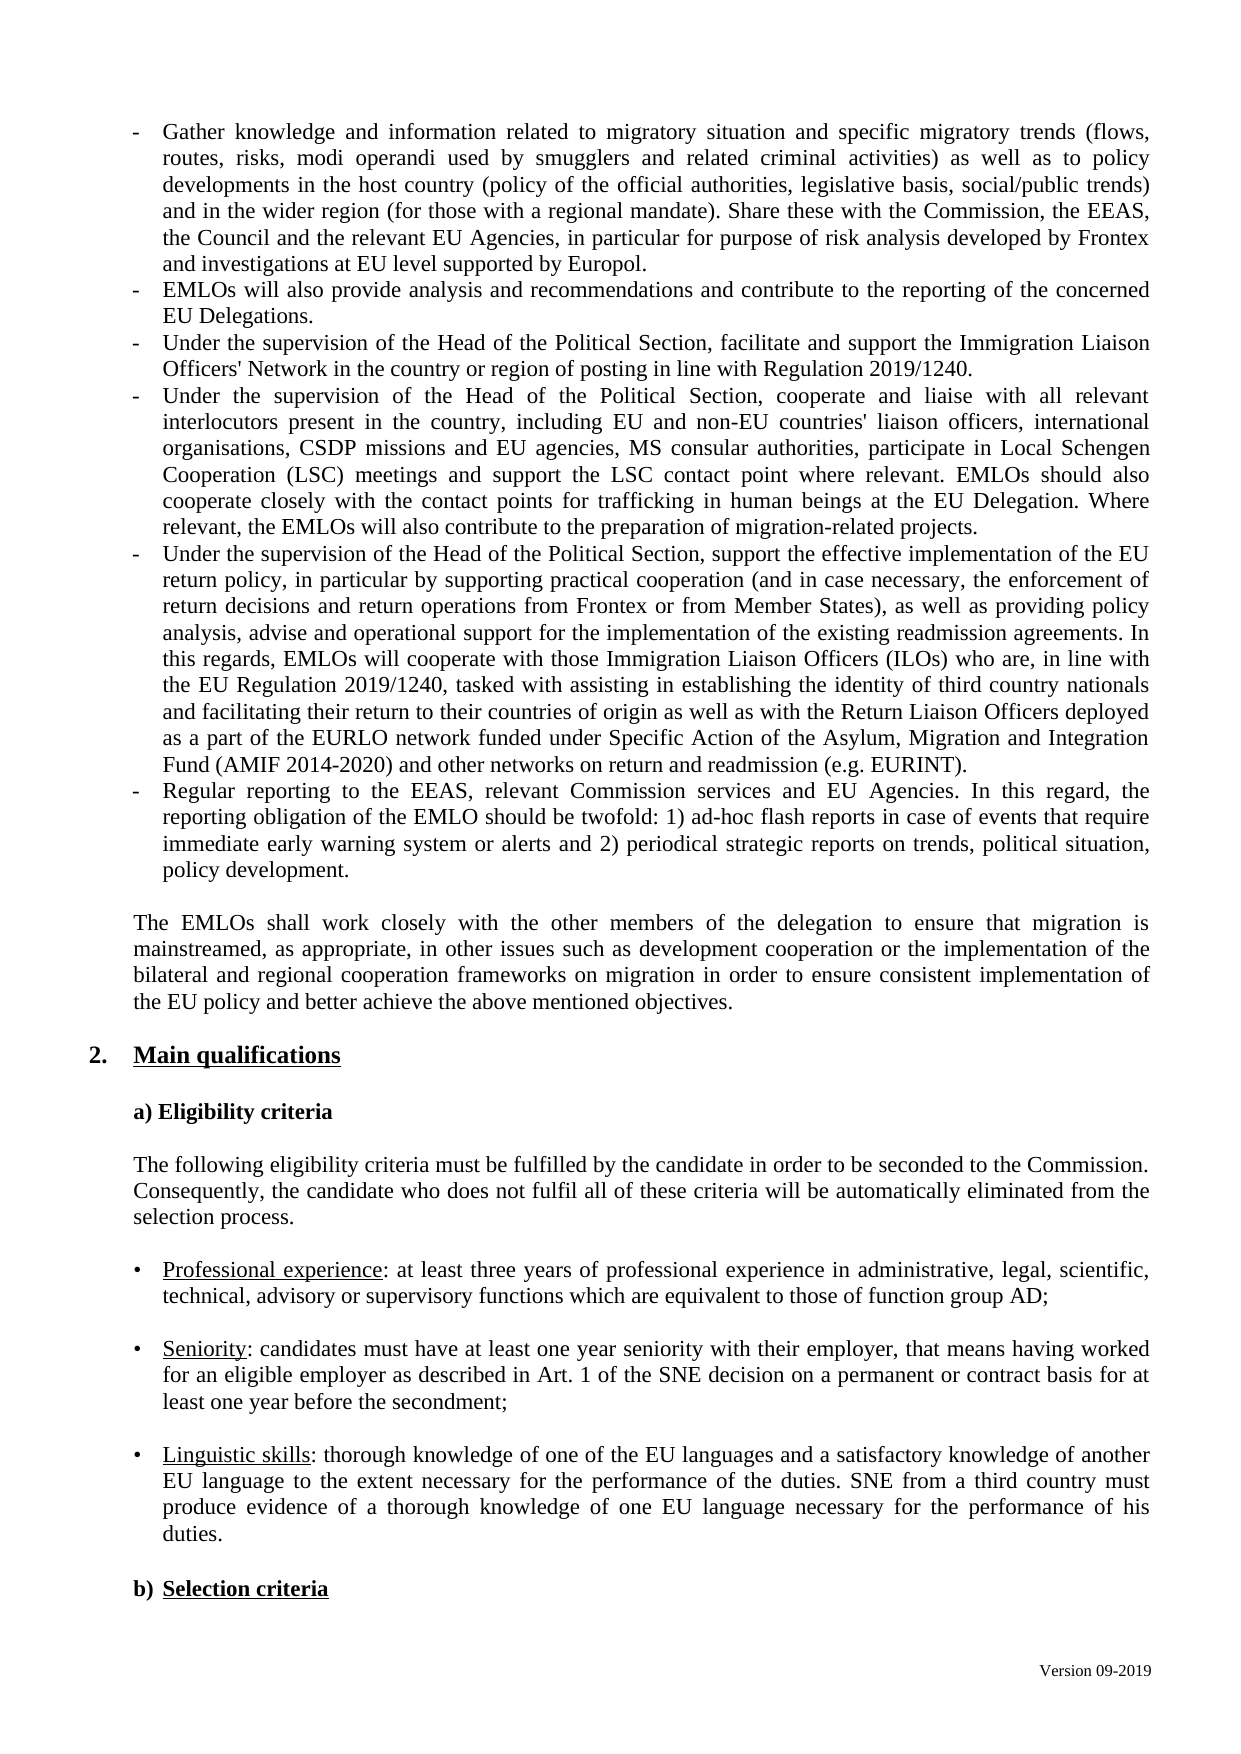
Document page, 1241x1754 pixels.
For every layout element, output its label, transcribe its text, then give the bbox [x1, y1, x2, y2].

list Gather knowledge and information related to migratory situation and specific migratory trends (flows, routes, risks, modi operandi used by smugglers and related criminal activities) as well as to policy developments in the host country (policy of the official authorities, legislative basis, social/public trends) and in the wider region (for those with a regional mandate). Share these with the Commission, the EEAS, the Council and the relevant EU Agencies, in particular for purpose of risk analysis developed by Frontex and investigations at EU level supported by Europol. [132, 118, 1152, 276]
list The EMLOs shall work closely with the other members of the delegation to ensure that migration is mainstreamed, as appropriate, in other issues such as development cooperation or the implementation of the bilateral and regional cooperation frameworks on migration in order to ensure consistent implementation of the EU policy and better achieve the above mentioned objectives. [133, 909, 1152, 1014]
text The following eligibility criteria must be fulfilled by the candidate in order to be seconded to the Commission. Consequently, the candidate who does not fulfil all of these criteria will be automatically eliminated from the selection process. [133, 1151, 1152, 1230]
text a) Eligibility criteria [133, 1098, 1152, 1124]
text • Linguistic skills: thorough knowledge of one of the EU languages and a satisfactory knowledge of another EU language to the extent necessary for the performance of the duties. SNE from a third country must produce evidence of a thorough knowledge of one EU language necessary for the performance of his duties. [133, 1441, 1152, 1546]
text • Seniority: candidates must have at least one year seniority with their employer, that means having worked for an eligible employer as described in Art. 1 of the SNE decision on a permanent or contract basis for at least one year before the secondment; [133, 1335, 1152, 1414]
list EMLOs will also provide analysis and recommendations and contribute to the reporting of the concerned EU Delegations. [132, 276, 1152, 329]
text b) Selection criteria [133, 1575, 1014, 1601]
list Under the supervision of the Head of the Political Section, support the effective implementation of the EU return policy, in particular by supporting practical cooperation (and in case necessary, the enforcement of return decisions and return operations from Frontex or from Member States), as well as providing policy analysis, advise and operational support for the implementation of the existing readmission agreements. In this regards, EMLOs will cooperate with those Immigration Liaison Officers (ILOs) who are, in line with the EU Regulation 2019/1240, tasked with assisting in establishing the identity of third country nationals and facilitating their return to their countries of origin as well as with the Return Liaison Officers deployed as a part of the EURLO network funded under Specific Action of the Asylum, Migration and Integration Fund (AMIF 2014-2020) and other networks on return and readmission (e.g. EURINT). [132, 540, 1152, 777]
text • Professional experience: at least three years of professional experience in administrative, legal, scientific, technical, advisory or supervisory functions which are equivalent to those of function group AD; [133, 1256, 1152, 1309]
list Under the supervision of the Head of the Political Section, facilitate and support the Immigration Liaison Officers' Network in the country or region of posting in line with Regulation 2019/1240. [132, 329, 1152, 382]
text 2. Main qualifications [89, 1041, 1152, 1069]
list Under the supervision of the Head of the Political Section, cooperate and liaise with all relevant interlocutors present in the country, including EU and non-EU countries' liaison officers, international organisations, CSDP missions and EU agencies, MS consular authorities, participate in Local Schengen Cooperation (LSC) meetings and support the LSC contact point where relevant. EMLOs should also cooperate closely with the contact points for trafficking in human beings at the EU Delegation. Where relevant, the EMLOs will also contribute to the preparation of migration-related projects. [132, 382, 1152, 540]
list Regular reporting to the EEAS, relevant Commission services and EU Agencies. In this regard, the reporting obligation of the EMLO should be twofold: 1) ad-hoc flash reports in case of events that require immediate early warning system or alerts and 2) periodical strategic reports on trends, political situation, policy development. [132, 777, 1152, 882]
